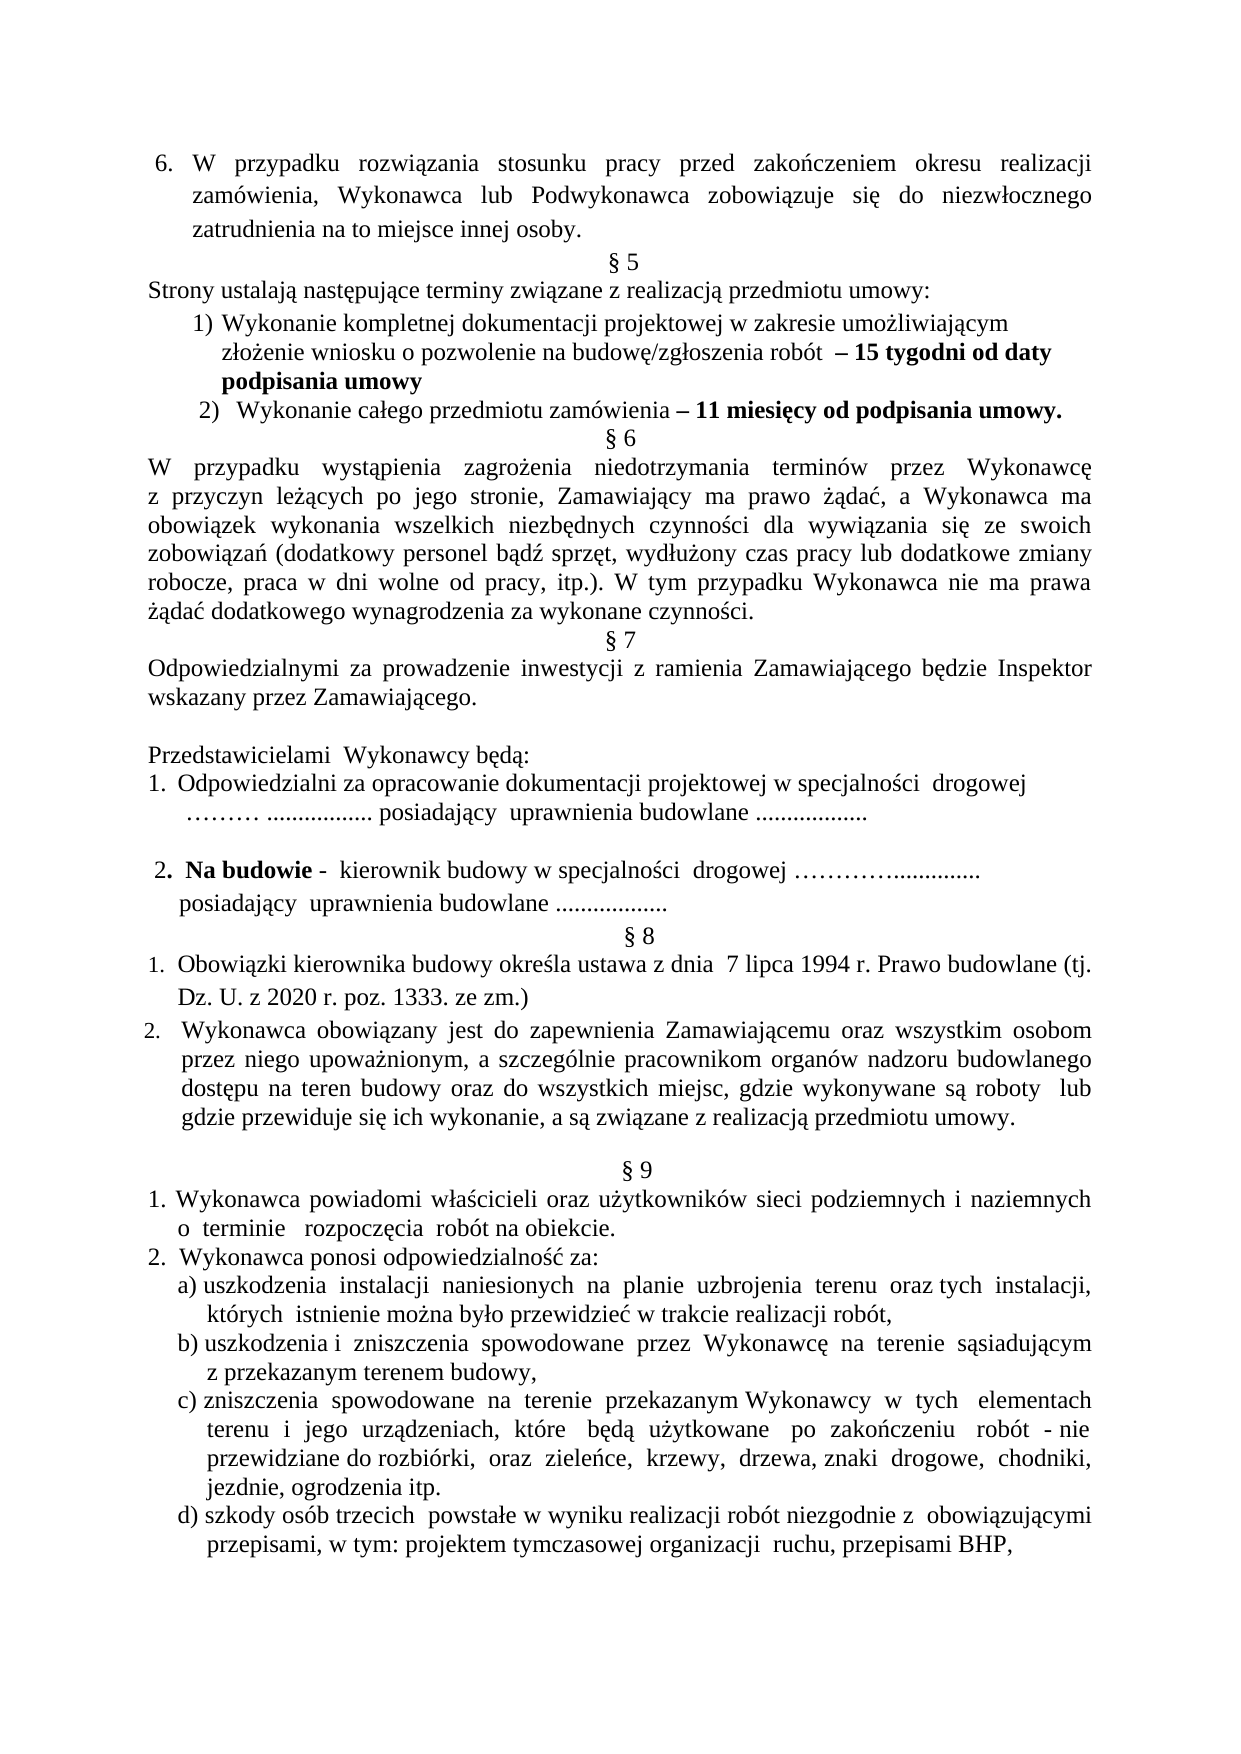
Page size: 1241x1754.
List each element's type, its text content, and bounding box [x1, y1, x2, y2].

text Przedstawicielami Wykonawcy będą: [148, 740, 1093, 768]
text § 8 [185, 921, 1093, 949]
text § 6 [148, 423, 1093, 452]
list Wykonanie kompletnej dokumentacji projektowej w zakresie umożliwiającym złożenie wniosku o pozwolenie na budowę/zgłoszenia robót – 15 tygodni od daty podpisania umowy [192, 308, 1093, 395]
text § 7 [148, 625, 1093, 653]
text W przypadku wystąpienia zagrożenia niedotrzymania terminów przez Wykonawcę z przyczyn leżących po jego stronie, Zamawiający ma prawo żądać, a Wykonawca ma obowiązek wykonania wszelkich niezbędnych czynności dla wywiązania się ze swoich zobowiązań (dodatkowy personel bądź sprzęt, wydłużony czas pracy lub dodatkowe zmiany robocze, praca w dni wolne od pracy, itp.). W tym przypadku Wykonawca nie ma prawa żądać dodatkowego wynagrodzenia za wykonane czynności. [148, 452, 1093, 625]
text Strony ustalają następujące terminy związane z realizacją przedmiotu umowy: [148, 275, 1093, 304]
text a) uszkodzenia instalacji naniesionych na planie uzbrojenia terenu oraz tych instalacji, których istnienie można było przewidzieć w trakcie realizacji robót, [177, 1271, 1093, 1328]
text ……… ................. posiadający uprawnienia budowlane .................. [185, 797, 1093, 826]
text 1. Wykonawca powiadomi właścicieli oraz użytkowników sieci podziemnych i naziemnych o terminie rozpoczęcia robót na obiekcie. [148, 1184, 1093, 1242]
text posiadający uprawnienia budowlane .................. [148, 888, 1093, 916]
text b) uszkodzenia i zniszczenia spowodowane przez Wykonawcę na terenie sąsiadującym z przekazanym terenem budowy, [177, 1328, 1093, 1386]
list Wykonawca obowiązany jest do zapewnienia Zamawiającemu oraz wszystkim osobom przez niego upoważnionym, a szczególnie pracownikom organów nadzoru budowlanego dostępu na teren budowy oraz do wszystkich miejsc, gdzie wykonywane są roboty lub gdzie przewiduje się ich wykonanie, a są związane z realizacją przedmiotu umowy. [143, 1016, 1093, 1131]
text § 9 [181, 1156, 1093, 1184]
list Odpowiedzialni za opracowanie dokumentacji projektowej w specjalności drogowej [148, 768, 1093, 797]
text 2. Wykonawca ponosi odpowiedzialność za: [148, 1242, 1093, 1271]
text c) zniszczenia spowodowane na terenie przekazanym Wykonawcy w tych elementach terenu i jego urządzeniach, które będą użytkowane po zakończeniu robót - nie przewidziane do rozbiórki, oraz zieleńce, krzewy, drzewa, znaki drogowe, chodniki, jezdnie, ogrodzenia itp. [177, 1386, 1093, 1501]
list Wykonanie całego przedmiotu zamówienia – 11 miesięcy od podpisania umowy. [199, 395, 1093, 423]
text d) szkody osób trzecich powstałe w wyniku realizacji robót niezgodnie z obowiązującymi przepisami, w tym: projektem tymczasowej organizacji ruchu, przepisami BHP, [177, 1501, 1093, 1558]
text Odpowiedzialnymi za prowadzenie inwestycji z ramienia Zamawiającego będzie Inspektor wskazany przez Zamawiającego. [148, 653, 1093, 711]
list W przypadku rozwiązania stosunku pracy przed zakończeniem okresu realizacji zamówienia, Wykonawca lub Podwykonawca zobowiązuje się do niezwłocznego zatrudnienia na to miejsce innej osoby. [154, 148, 1093, 242]
text 2. Na budowie - kierownik budowy w specjalności drogowej ………….............. [148, 855, 1093, 883]
text § 5 [148, 247, 1093, 275]
list Obowiązki kierownika budowy określa ustawa z dnia 7 lipca 1994 r. Prawo budowlane (tj. Dz. U. z 2020 r. poz. 1333. ze zm.) [148, 949, 1093, 1011]
